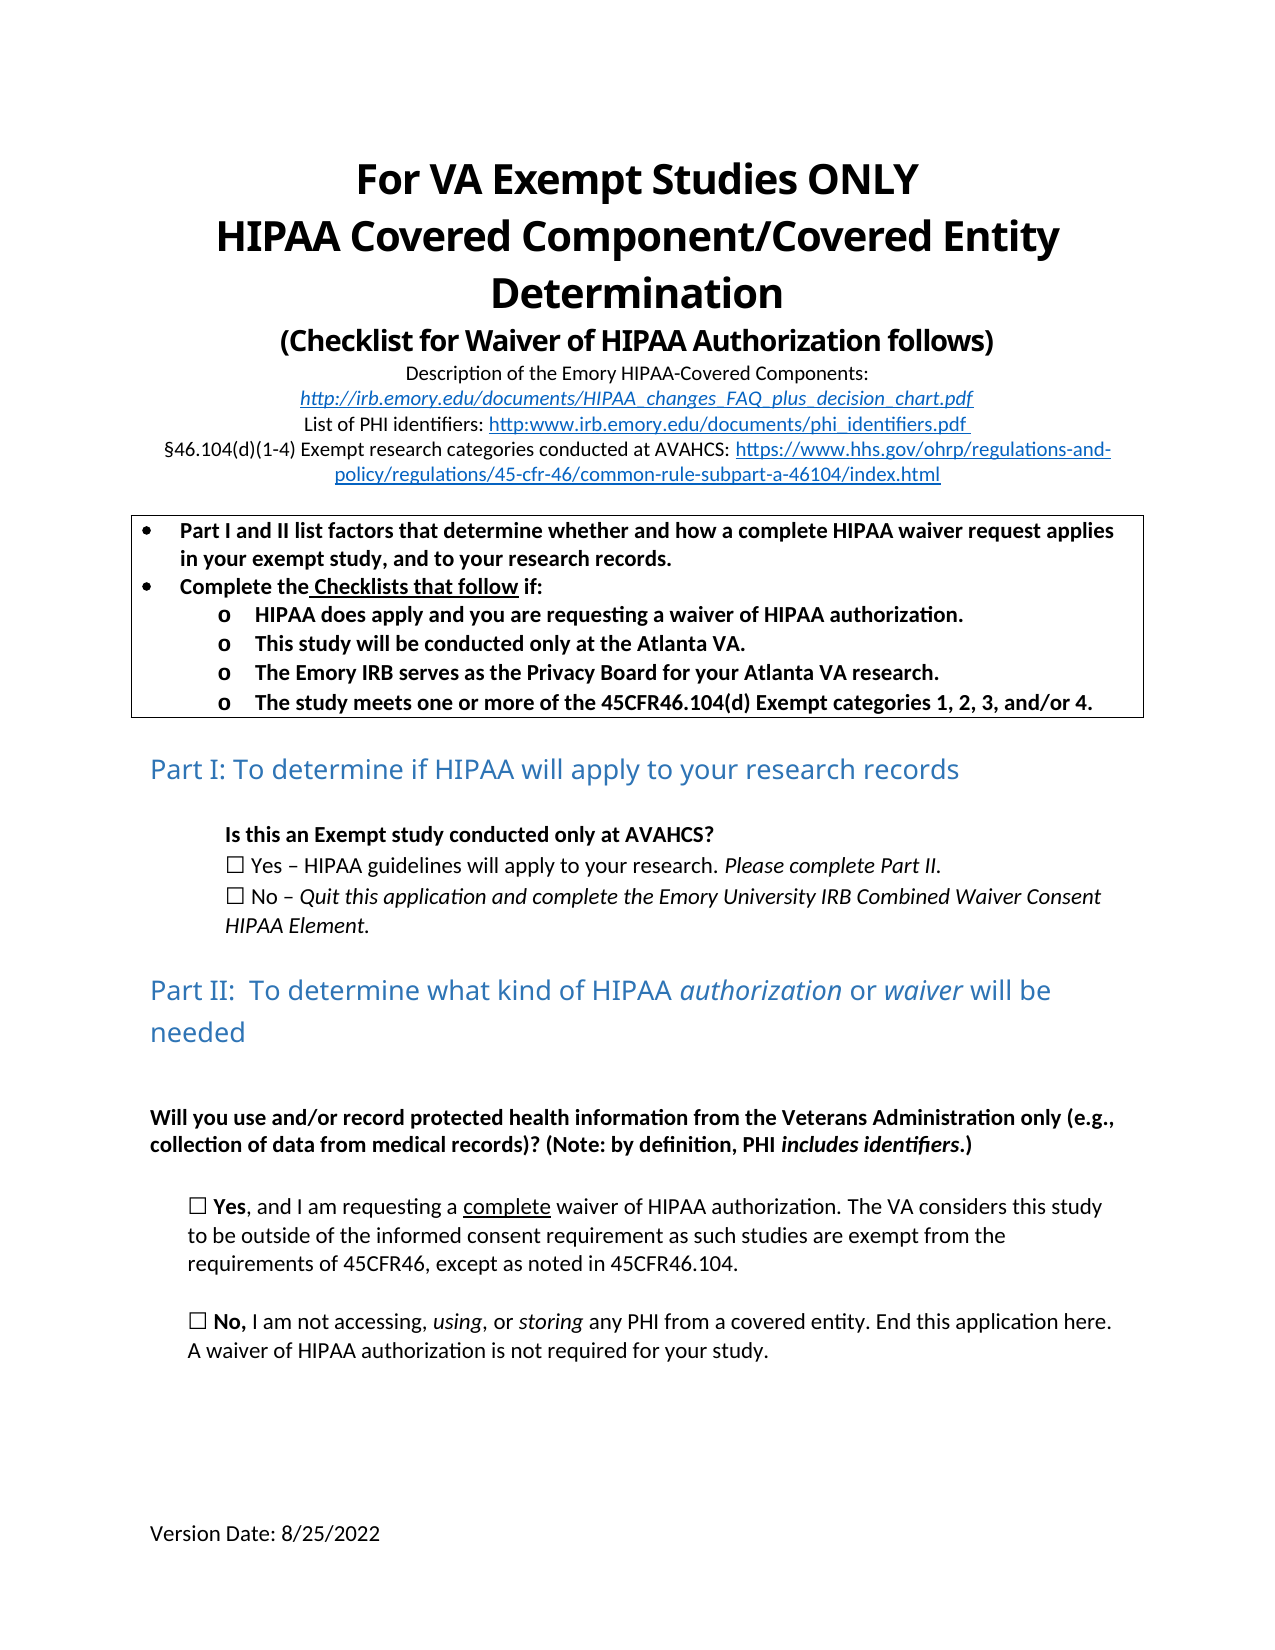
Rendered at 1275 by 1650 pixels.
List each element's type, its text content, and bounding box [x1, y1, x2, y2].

text Will you use and/or record protected health information from the Veterans Administration only (e.g., collection of data from medical records)? (Note: by definition, PHI includes identifiers.) [150, 1103, 1125, 1159]
title HIPAA Covered Component/Covered Entity Determination [150, 207, 1125, 320]
text No, I am not accessing, using, or storing any PHI from a covered entity. End this application here. A waiver of HIPAA authorization is not required for your study. [187, 1305, 1125, 1364]
text Description of the Emory HIPAA-Covered Components: http://irb.emory.edu/documents/HIPAA_changes_FAQ_plus_decision_chart.pdf [150, 360, 1125, 411]
text Yes – HIPAA guidelines will apply to your research. Please complete Part II. [225, 848, 1125, 880]
list Is this an Exempt study conducted only at AVAHCS? [225, 821, 1125, 848]
subtitle Part I: To determine if HIPAA will apply to your research records [150, 750, 1125, 787]
text List of PHI identifiers: http:www.irb.emory.edu/documents/phi_identifiers.pdf §46.104(d)(1-4) Exempt research categories conducted at AVAHCS: https://www.hhs.gov/ohrp/regulations-and-policy/regulations/45-cfr-46/common-rule-subpart-a-46104/index.html [150, 411, 1125, 487]
title (Checklist for Waiver of HIPAA Authorization follows) [150, 320, 1125, 360]
text No – Quit this application and complete the Emory University IRB Combined Waiver Consent HIPAA Element. [225, 880, 1125, 939]
text Yes, and I am requesting a complete waiver of HIPAA authorization. The VA considers this study to be outside of the informed consent requirement as such studies are exempt from the requirements of 45CFR46, except as noted in 45CFR46.104. [187, 1190, 1125, 1277]
title For VA Exempt Studies ONLY [150, 150, 1125, 207]
table_header Part I and II list factors that determine whether and how a complete HIPAA waiver request applies in your exempt study, and to your research records. Complete the Checklists that follow if: HIPAA does apply and you are requesting a waiver of HIPAA authorization. This study will be conducted only at the Atlanta VA. The Emory IRB serves as the Privacy Board for your Atlanta VA research. The study meets one or more of the 45CFR46.104(d) Exempt categories 1, 2, 3, and/or 4. [132, 516, 1143, 717]
subtitle Part II: To determine what kind of HIPAA authorization or waiver will be needed [150, 971, 1125, 1051]
